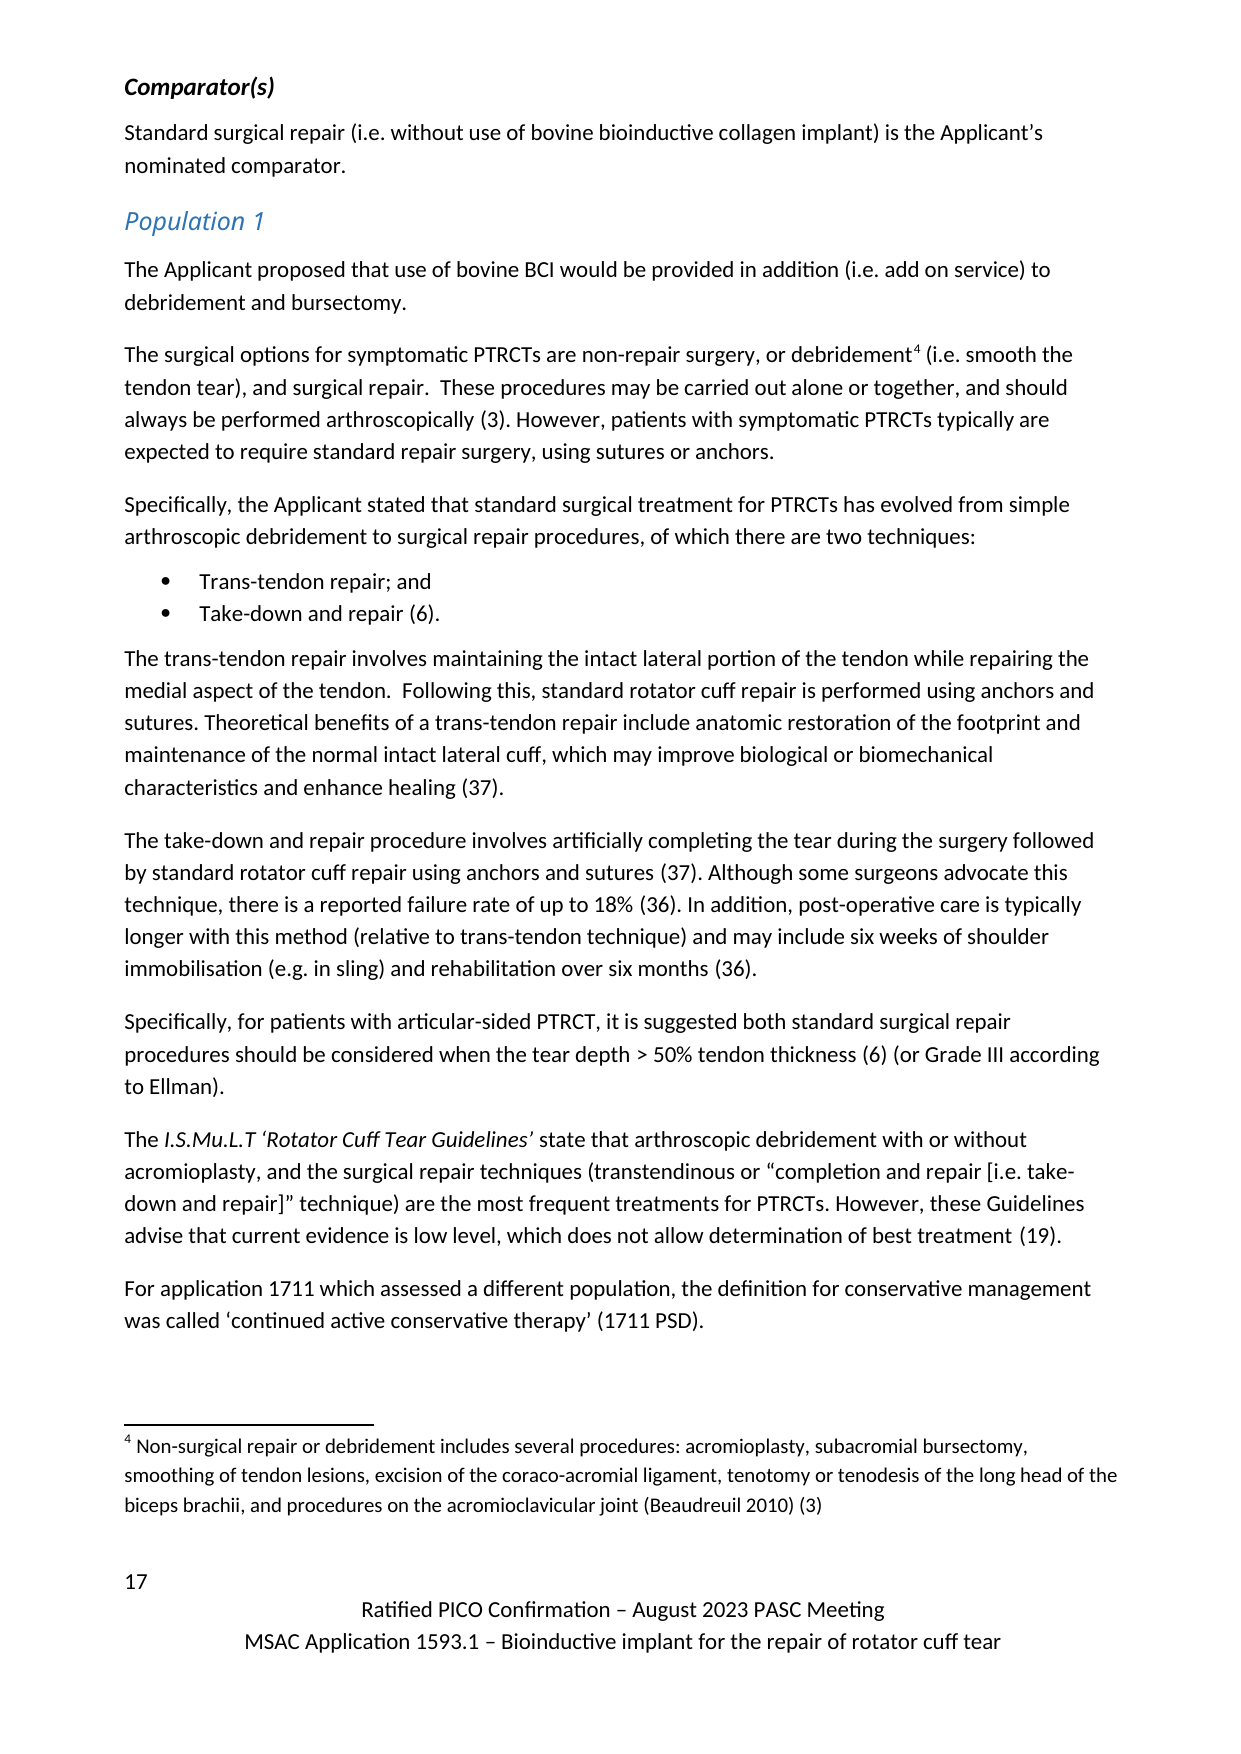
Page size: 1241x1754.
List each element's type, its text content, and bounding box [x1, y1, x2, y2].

list Trans-tendon repair; and [162, 567, 1122, 595]
text The take-down and repair procedure involves artificially completing the tear during the surgery followed by standard rotator cuff repair using anchors and sutures (37). Although some surgeons advocate this technique, there is a reported failure rate of up to 18% (36). In addition, post-operative care is typically longer with this method (relative to trans-tendon technique) and may include six weeks of shoulder immobilisation (e.g. in sling) and rehabilitation over six months (36). [124, 826, 1122, 982]
subtitle Comparator(s) [124, 71, 1122, 102]
text The surgical options for symptomatic PTRCTs are non-repair surgery, or debridement (i.e. smooth the tendon tear), and surgical repair. These procedures may be carried out alone or together, and should always be performed arthroscopically (3). However, patients with symptomatic PTRCTs typically are expected to require standard repair surgery, using sutures or anchors. [124, 341, 1122, 465]
text Standard surgical repair (i.e. without use of bovine bioinductive collagen implant) is the Applicant’s nominated comparator. [124, 118, 1122, 179]
text The Applicant proposed that use of bovine BCI would be provided in addition (i.e. add on service) to debridement and bursectomy. [124, 255, 1122, 316]
subtitle Population 1 [124, 204, 1122, 238]
text Specifically, the Applicant stated that standard surgical treatment for PTRCTs has evolved from simple arthroscopic debridement to surgical repair procedures, of which there are two techniques: [124, 490, 1122, 550]
text Specifically, for patients with articular-sided PTRCT, it is suggested both standard surgical repair procedures should be considered when the tear depth > 50% tendon thickness (6) (or Grade III according to Ellman). [124, 1007, 1122, 1100]
list Take-down and repair (6). [162, 599, 1122, 627]
text The I.S.Mu.L.T ‘Rotator Cuff Tear Guidelines’ state that arthroscopic debridement with or without acromioplasty, and the surgical repair techniques (transtendinous or “completion and repair [i.e. take-down and repair]” technique) are the most frequent treatments for PTRCTs. However, these Guidelines advise that current evidence is low level, which does not allow determination of best treatment (19). [124, 1125, 1122, 1249]
text The trans-tendon repair involves maintaining the intact lateral portion of the tendon while repairing the medial aspect of the tendon. Following this, standard rotator cuff repair is performed using anchors and sutures. Theoretical benefits of a trans-tendon repair include anatomic restoration of the footprint and maintenance of the normal intact lateral cuff, which may improve biological or biomechanical characteristics and enhance healing (37). [124, 644, 1122, 801]
text For application 1711 which assessed a different population, the definition for conservative management was called ‘continued active conservative therapy’ (1711 PSD). [124, 1274, 1122, 1335]
